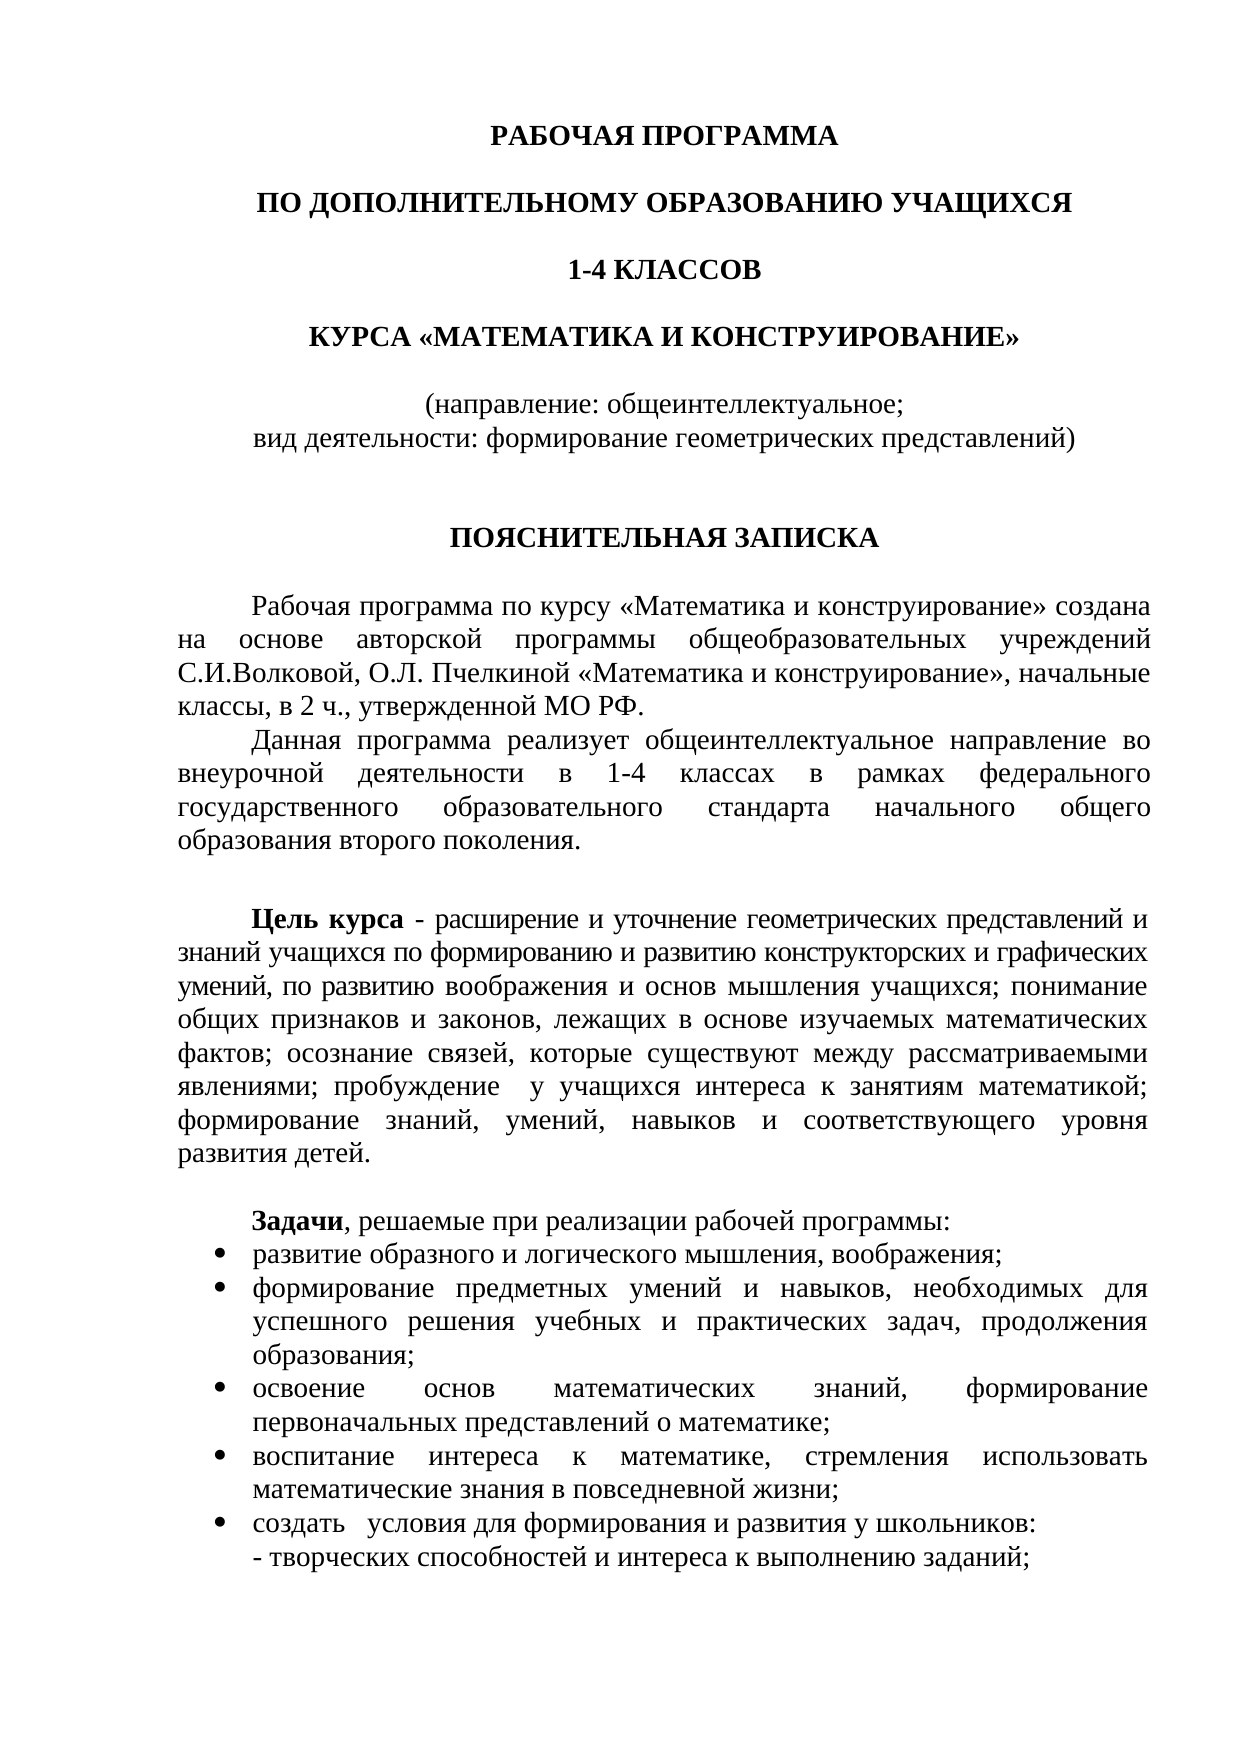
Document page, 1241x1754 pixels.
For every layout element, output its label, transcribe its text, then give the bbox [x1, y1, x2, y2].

text Данная программа реализует общеинтеллектуальное направление во внеурочной деятельности в 1-4 классах в рамках федерального государственного образовательного стандарта начального общего образования второго поколения. [177, 722, 1152, 856]
text (направление: общеинтеллектуальное; [177, 386, 1152, 420]
text вид деятельности: формирование геометрических представлений) [177, 420, 1152, 453]
text Задачи, решаемые при реализации рабочей программы: [177, 1203, 1149, 1236]
text РАБОЧАЯ ПРОГРАММА [177, 118, 1152, 152]
text Цель курса - расширение и уточнение геометрических представлений и знаний учащихся по формированию и развитию конструкторских и графических умений, по развитию воображения и основ мышления учащихся; понимание общих признаков и законов, лежащих в основе изучаемых математических фактов; осознание связей, которые существуют между рассматриваемыми явлениями; пробуждение у учащихся интереса к занятиям математикой; формирование знаний, умений, навыков и соответствующего уровня развития детей. [177, 901, 1149, 1169]
list формирование предметных умений и навыков, необходимых для успешного решения учебных и практических задач, продолжения образования; [215, 1270, 1149, 1371]
text КУРСА «МАТЕМАТИКА И КОНСТРУИРОВАНИЕ» [177, 319, 1152, 353]
list воспитание интереса к математике, стремления использовать математические знания в повседневной жизни; [215, 1438, 1149, 1505]
text 1-4 КЛАССОВ [177, 252, 1152, 286]
text - творческих способностей и интереса к выполнению заданий; [252, 1539, 1149, 1572]
text ПОЯСНИТЕЛЬНАЯ ЗАПИСКА [177, 521, 1152, 554]
text Рабочая программа по курсу «Математика и конструирование» создана на основе авторской программы общеобразовательных учреждений С.И.Волковой, О.Л. Пчелкиной «Математика и конструирование», начальные классы, в 2 ч., утвержденной МО РФ. [177, 588, 1152, 722]
list освоение основ математических знаний, формирование первоначальных представлений о математике; [215, 1371, 1149, 1438]
list развитие образного и логического мышления, воображения; [215, 1236, 1149, 1270]
list создать условия для формирования и развития у школьников: [215, 1505, 1149, 1539]
text ПО ДОПОЛНИТЕЛЬНОМУ ОБРАЗОВАНИЮ УЧАЩИХСЯ [177, 185, 1152, 219]
